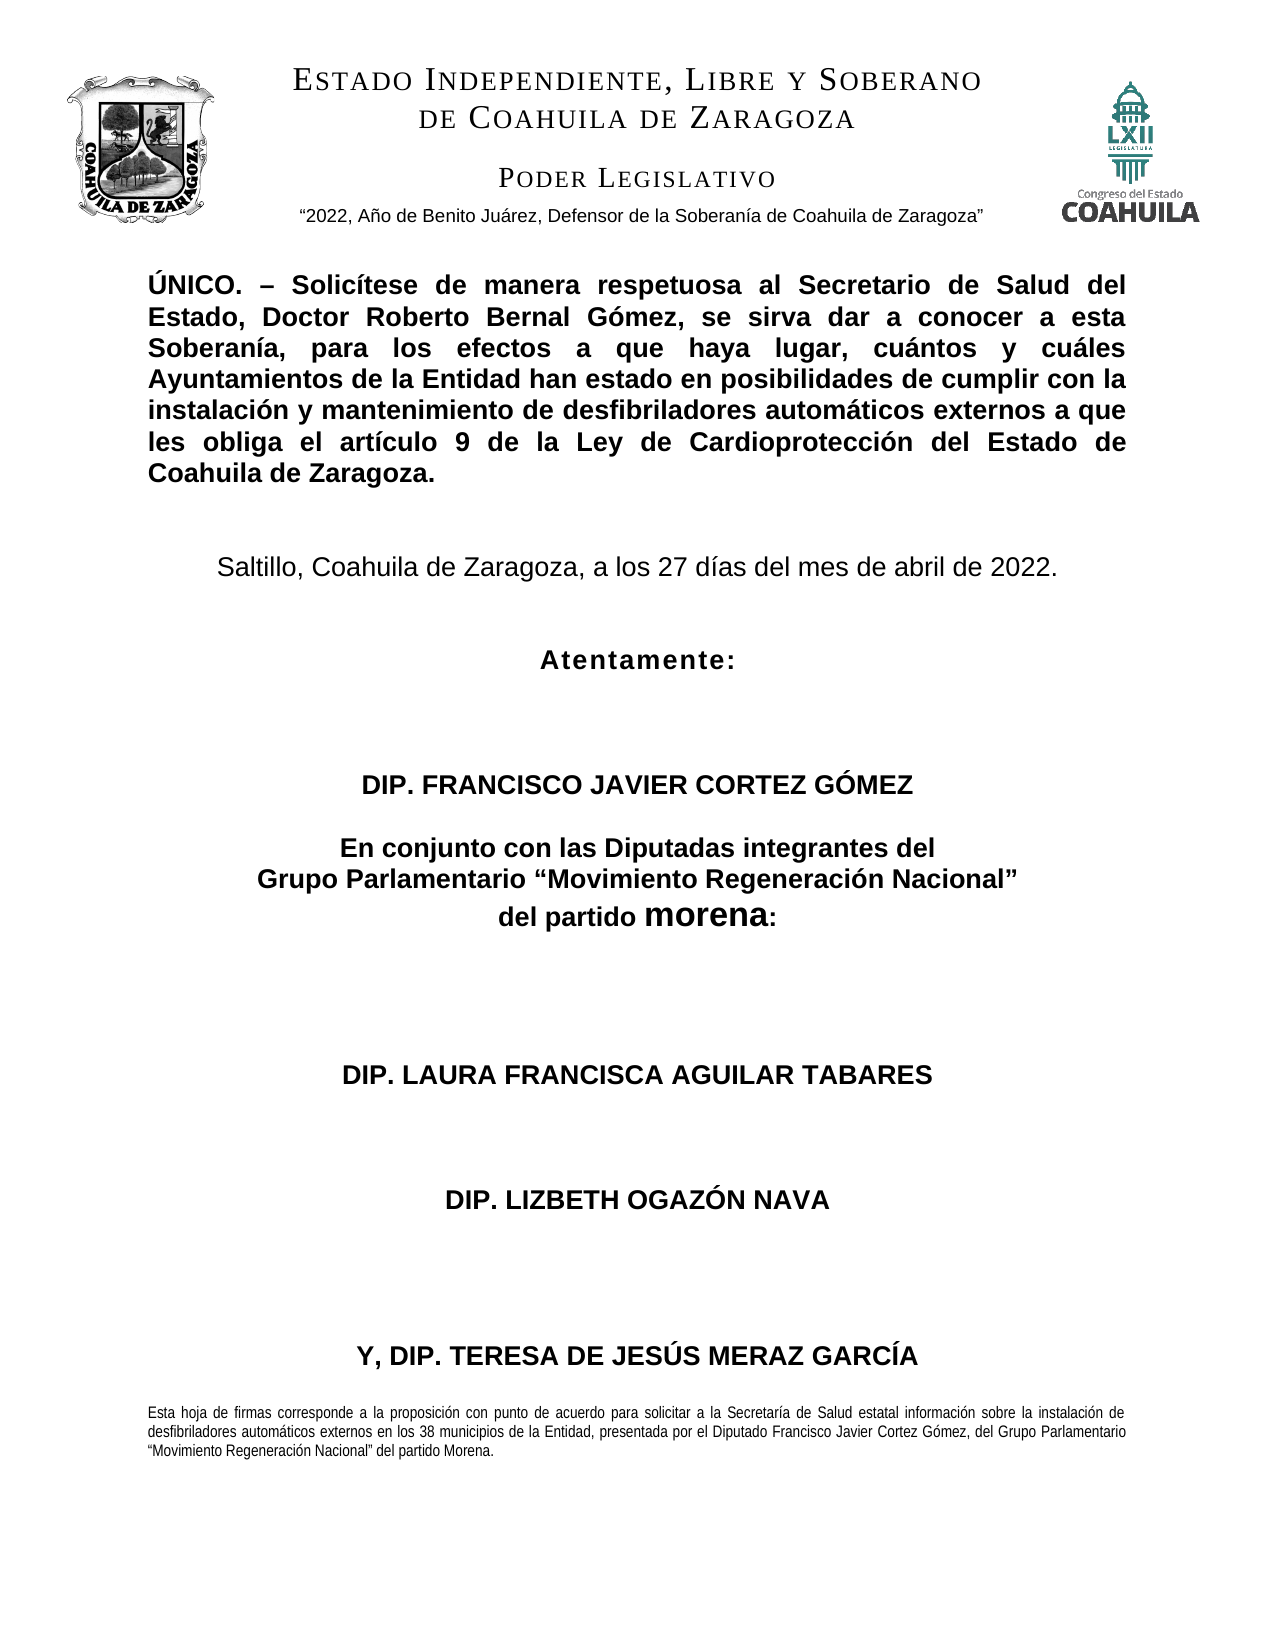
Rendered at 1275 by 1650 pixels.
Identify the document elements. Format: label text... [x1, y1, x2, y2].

text DIP. LAURA FRANCISCA AGUILAR TABARES [148, 1059, 1127, 1090]
text Grupo Parlamentario “Movimiento Regeneración Nacional” [148, 863, 1127, 894]
text DIP. FRANCISCO JAVIER CORTEZ GÓMEZ [148, 769, 1127, 801]
text Atentamente: [148, 644, 1127, 676]
text Y, DIP. TERESA DE JESÚS MERAZ GARCÍA [148, 1340, 1127, 1371]
text Saltillo, Coahuila de Zaragoza, a los 27 días del mes de abril de 2022. [148, 551, 1127, 582]
text del partido morena: [148, 894, 1127, 934]
text Esta hoja de firmas corresponde a la proposición con punto de acuerdo para solicitar a la Secretaría de Salud estatal información sobre la instalación de desfibriladores automáticos externos en los 38 municipios de la Entidad, presentada por el Diputado Francisco Javier Cortez Gómez, del Grupo Parlamentario “Movimiento Regeneración Nacional” del partido Morena. [148, 1403, 1127, 1460]
picture [1052, 66, 1212, 234]
text ÚNICO. – Solicítese de manera respetuosa al Secretario de Salud del Estado, Doctor Roberto Bernal Gómez, se sirva dar a conocer a esta Soberanía, para los efectos a que haya lugar, cuántos y cuáles Ayuntamientos de la Entidad han estado en posibilidades de cumplir con la instalación y mantenimiento de desfibriladores automáticos externos a que les obliga el artículo 9 de la Ley de Cardioprotección del Estado de Coahuila de Zaragoza. [148, 269, 1127, 488]
picture [66, 76, 215, 223]
text En conjunto con las Diputadas integrantes del [148, 832, 1127, 863]
text DIP. LIZBETH OGAZÓN NAVA [148, 1184, 1127, 1215]
